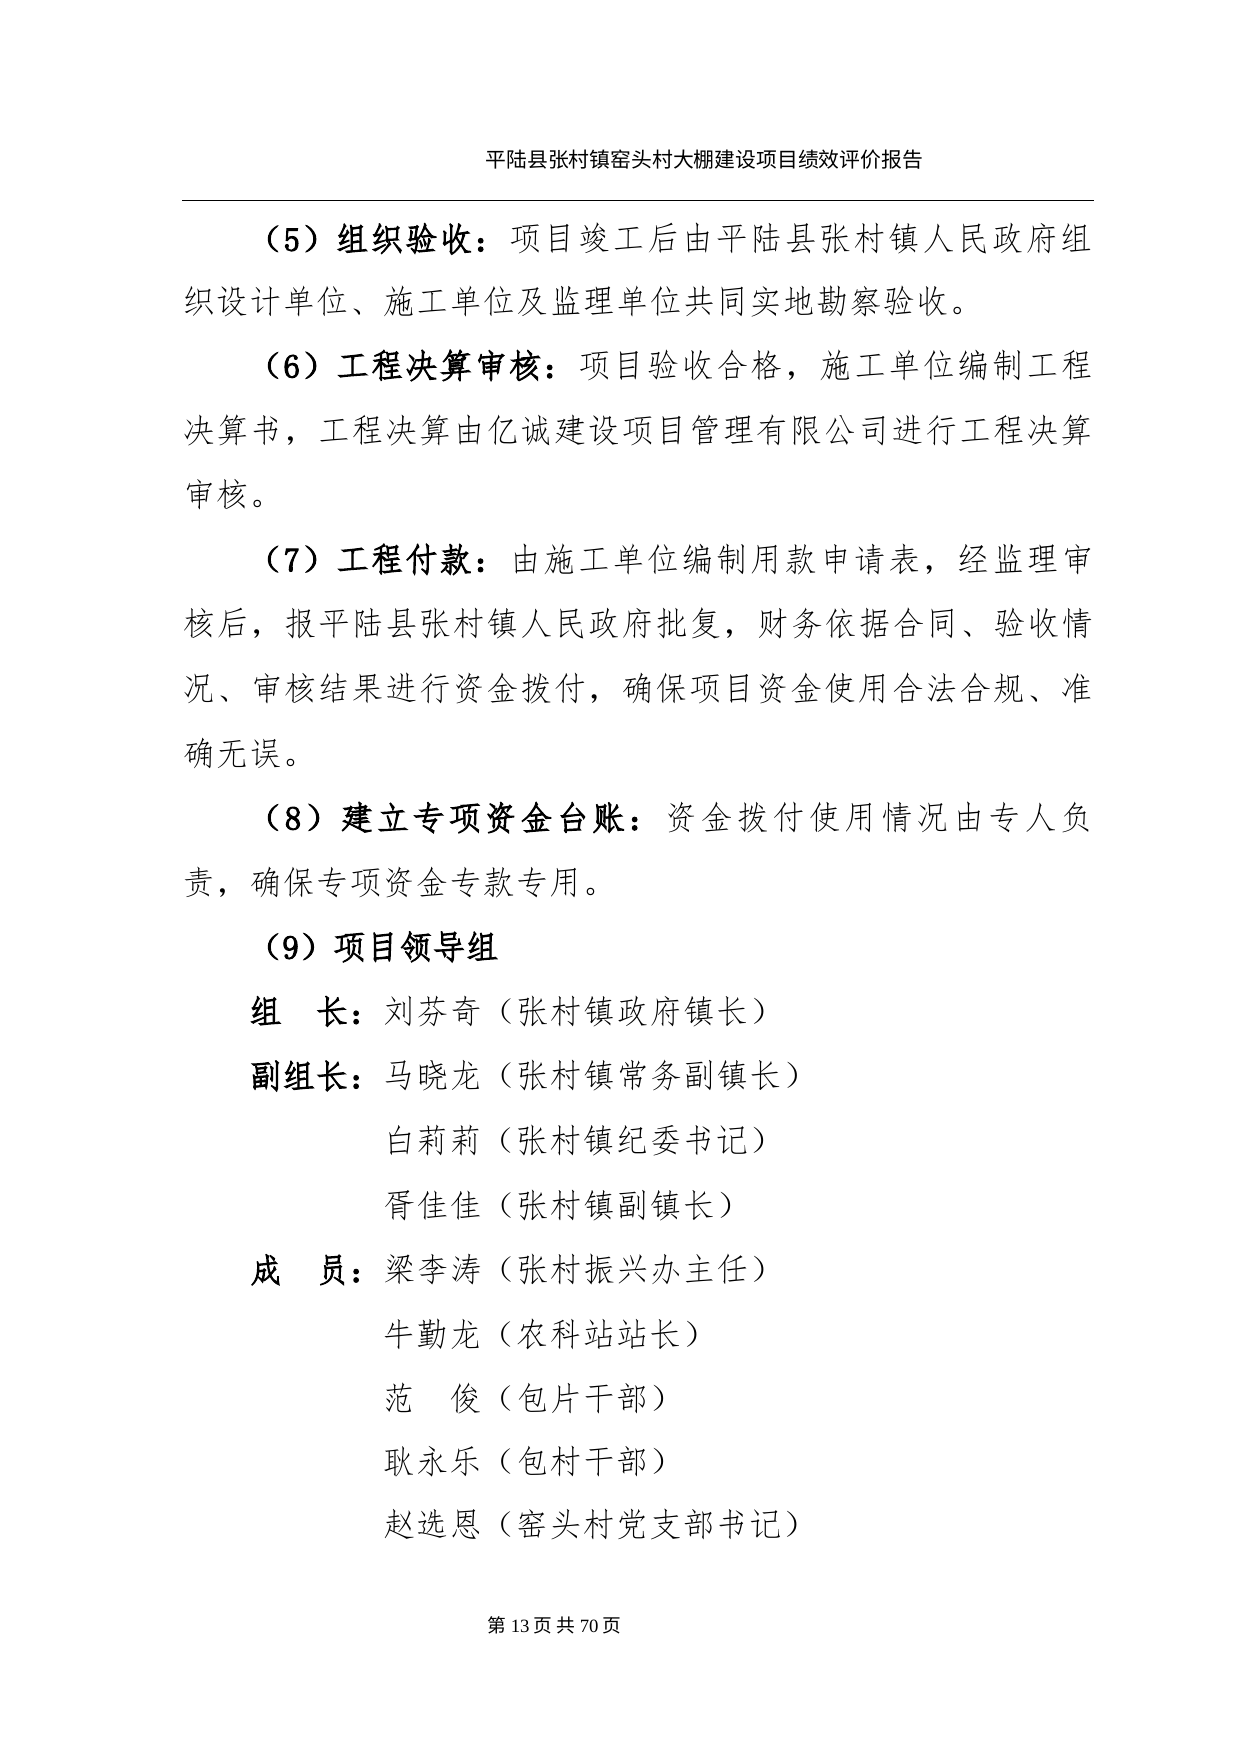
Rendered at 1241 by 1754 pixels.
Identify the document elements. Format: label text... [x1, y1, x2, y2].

text 赵选恩（窑头村党支部书记） [182, 1486, 1094, 1549]
text 耿永乐（包村干部） [182, 1424, 1094, 1486]
text 组 长：刘芬奇（张村镇政府镇长） [182, 972, 1094, 1036]
text 范 俊（包片干部） [182, 1359, 1094, 1424]
text 牛勤龙（农科站站长） [182, 1294, 1094, 1359]
list （6）工程决算审核：项目验收合格，施工单位编制工程决算书，工程决算由亿诚建设项目管理有限公司进行工程决算审核。 [182, 326, 1094, 519]
list （8）建立专项资金台账：资金拨付使用情况由专人负责，确保专项资金专款专用。 [182, 778, 1094, 907]
list （5）组织验收：项目竣工后由平陆县张村镇人民政府组织设计单位、施工单位及监理单位共同实地勘察验收。 [182, 201, 1094, 326]
list （7）工程付款：由施工单位编制用款申请表，经监理审核后，报平陆县张村镇人民政府批复，财务依据合同、验收情况、审核结果进行资金拨付，确保项目资金使用合法合规、准确无误。 [182, 519, 1094, 778]
text 胥佳佳（张村镇副镇长） [182, 1165, 1094, 1230]
list （9）项目领导组 [182, 907, 1094, 972]
text 成 员：梁李涛（张村振兴办主任） [182, 1230, 1094, 1294]
text 副组长：马晓龙（张村镇常务副镇长） [182, 1036, 1094, 1101]
text 白莉莉（张村镇纪委书记） [182, 1101, 1094, 1165]
